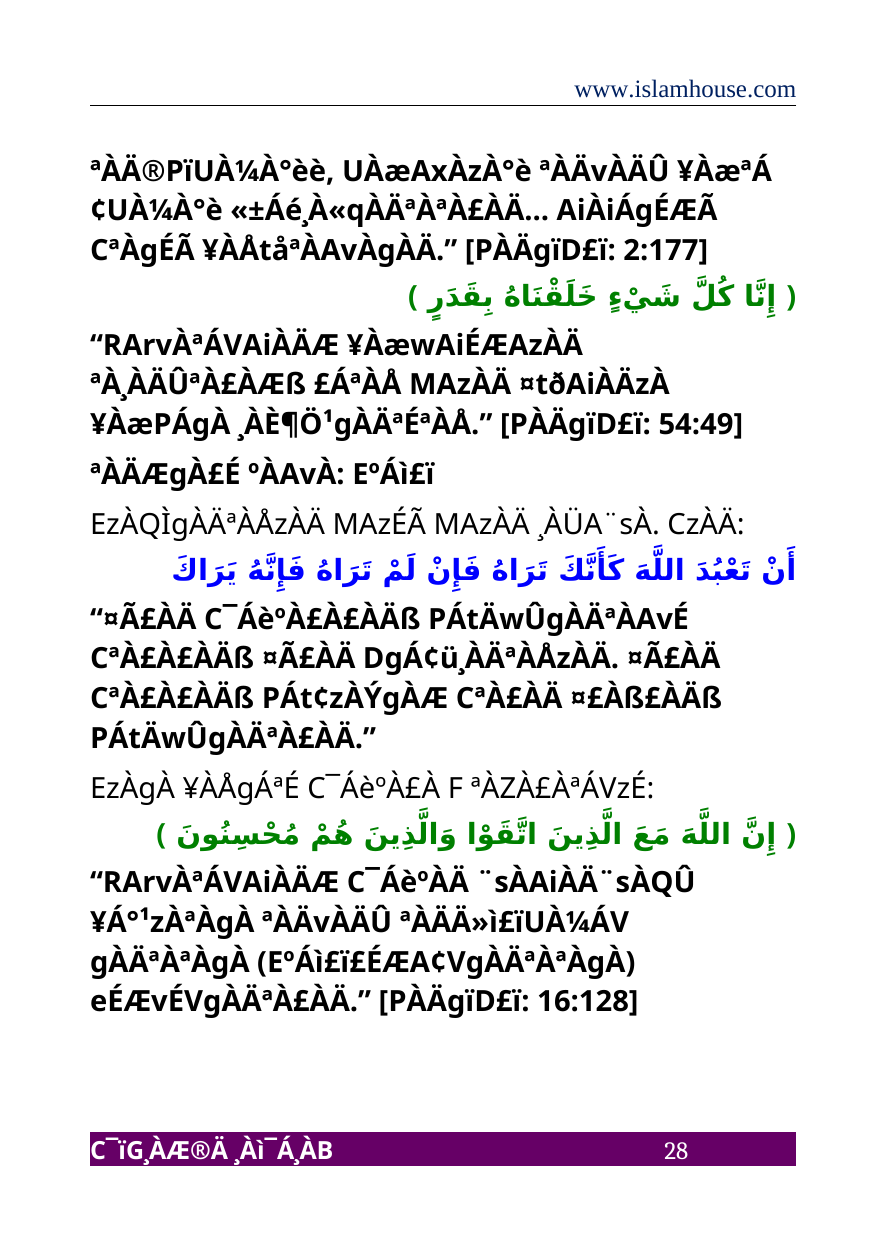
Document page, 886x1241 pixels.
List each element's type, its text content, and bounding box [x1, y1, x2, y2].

text ﴿ إِنَّ اللَّهَ مَعَ الَّذِينَ اتَّقَوْا وَالَّذِينَ هُمْ مُحْسِنُونَ ﴾ [90, 817, 796, 851]
text EzÀQÌgÀÄªÀÅzÀÄ MAzÉÃ MAzÀÄ ¸ÀÜA¨sÀ. CzÀÄ: [90, 503, 796, 543]
text “RArvÀªÁVAiÀÄÆ ¥ÀæwAiÉÆAzÀÄ ªÀ¸ÀÄÛªÀ£ÀÆß £ÁªÀÅ MAzÀÄ ¤tðAiÀÄzÀ ¥ÀæPÁgÀ ¸ÀÈ¶Ö¹gÀÄªÉªÀÅ.” [PÀÄgïD£ï: 54:49] [90, 324, 796, 443]
text أَنْ تَعْبُدَ اللَّهَ كَأَنَّكَ تَرَاهُ فَإِنْ لَمْ تَرَاهُ فَإِنَّهُ يَرَاكَ [90, 553, 796, 587]
text ªÀÄÆgÀ£É ºÀAvÀ: EºÁì£ï [90, 453, 796, 493]
text EzÀgÀ ¥ÀÅgÁªÉ C¯ÁèºÀ£À F ªÀZÀ£ÀªÁVzÉ: [90, 767, 796, 807]
text ﴿ إِنَّا كُلَّ شَيْءٍ خَلَقْنَاهُ بِقَدَرٍ ﴾ [90, 279, 796, 313]
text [90, 150, 796, 269]
text “¤Ã£ÀÄ C¯ÁèºÀ£À£ÀÄß PÁtÄwÛgÀÄªÀAvÉ CªÀ£À£ÀÄß ¤Ã£ÀÄ DgÁ¢ü¸ÀÄªÀÅzÀÄ. ¤Ã£ÀÄ CªÀ£À£ÀÄß PÁt¢zÀÝgÀÆ CªÀ£ÀÄ ¤£Àß£ÀÄß PÁtÄwÛgÀÄªÀ£ÀÄ.” [90, 598, 796, 757]
text “RArvÀªÁVAiÀÄÆ C¯ÁèºÀÄ ¨sÀAiÀÄ¨sÀQÛ ¥Á°¹zÀªÀgÀ ªÀÄvÀÄÛ ªÀÄÄ»ì£ïUÀ¼ÁV gÀÄªÀªÀgÀ (EºÁì£ï£ÉÆA¢VgÀÄªÀªÀgÀ) eÉÆvÉVgÀÄªÀ£ÀÄ.” [PÀÄgïD£ï: 16:128] [90, 862, 796, 1020]
